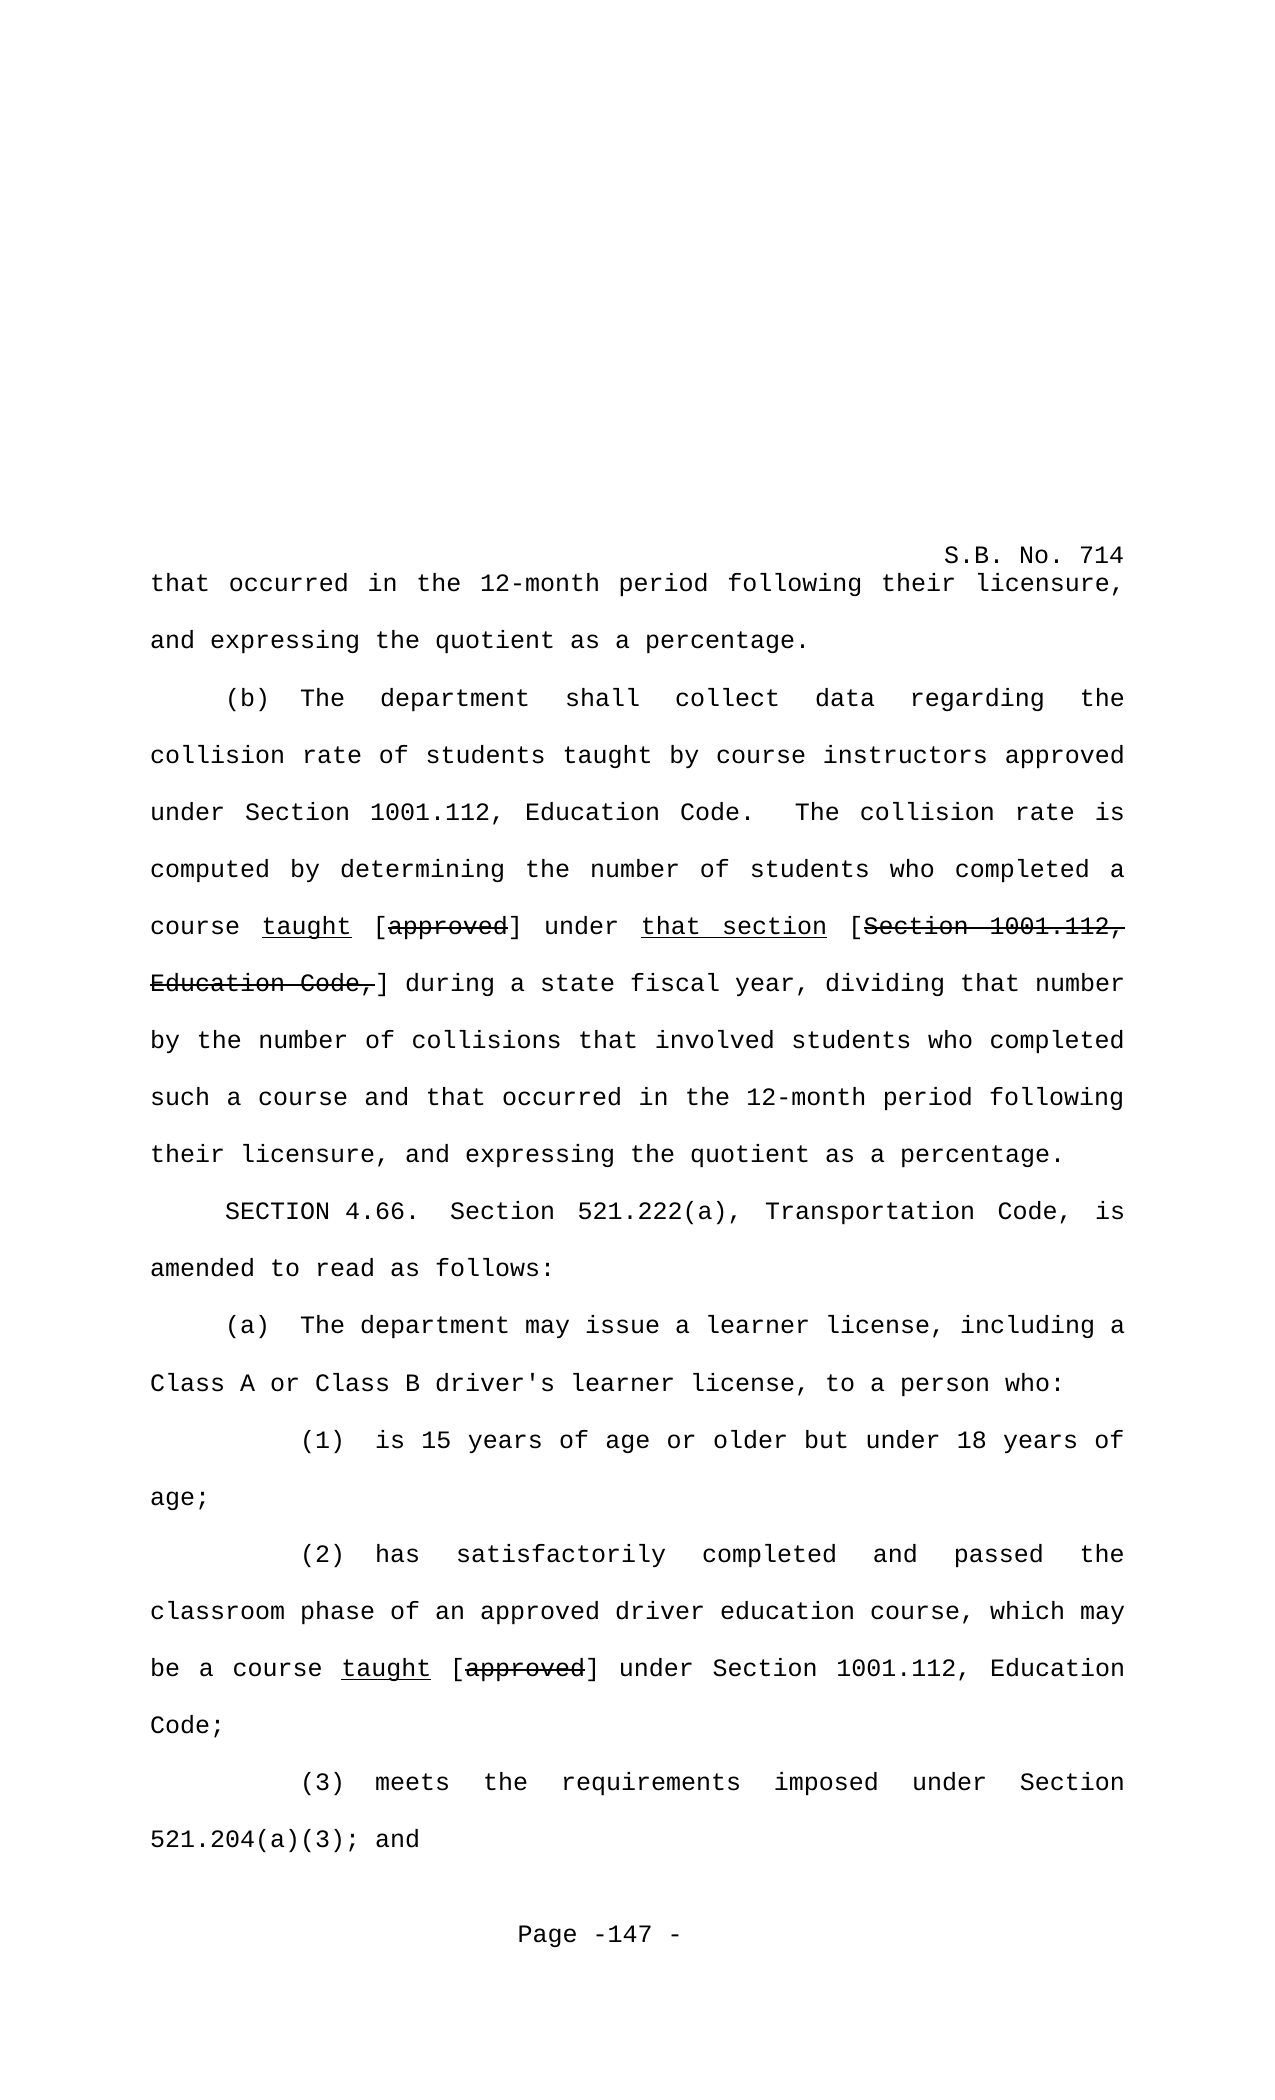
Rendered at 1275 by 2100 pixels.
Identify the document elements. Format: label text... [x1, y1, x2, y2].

text (1) is 15 years of age or older but under 18 years of age; [150, 1427, 1125, 1513]
text (3) meets the requirements imposed under Section 521.204(a)(3); and [150, 1769, 1125, 1855]
text (a) The department may issue a learner license, including a Class A or Class B driver's learner license, to a person who: [150, 1313, 1125, 1398]
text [150, 571, 1125, 656]
text (2) has satisfactorily completed and passed the classroom phase of an approved driver education course, which may be a course taught [approved] under Section 1001.112, Education Code; [150, 1541, 1125, 1741]
text (b) The department shall collect data regarding the collision rate of students taught by course instructors approved under Section 1001.112, Education Code. The collision rate is computed by determining the number of students who completed a course taught [approved] under that section [Section 1001.112, Education Code,] during a state fiscal year, dividing that number by the number of collisions that involved students who completed such a course and that occurred in the 12-month period following their licensure, and expressing the quotient as a percentage. [150, 685, 1125, 1170]
text SECTION 4.66. Section 521.222(a), Transportation Code, is amended to read as follows: [150, 1199, 1125, 1284]
